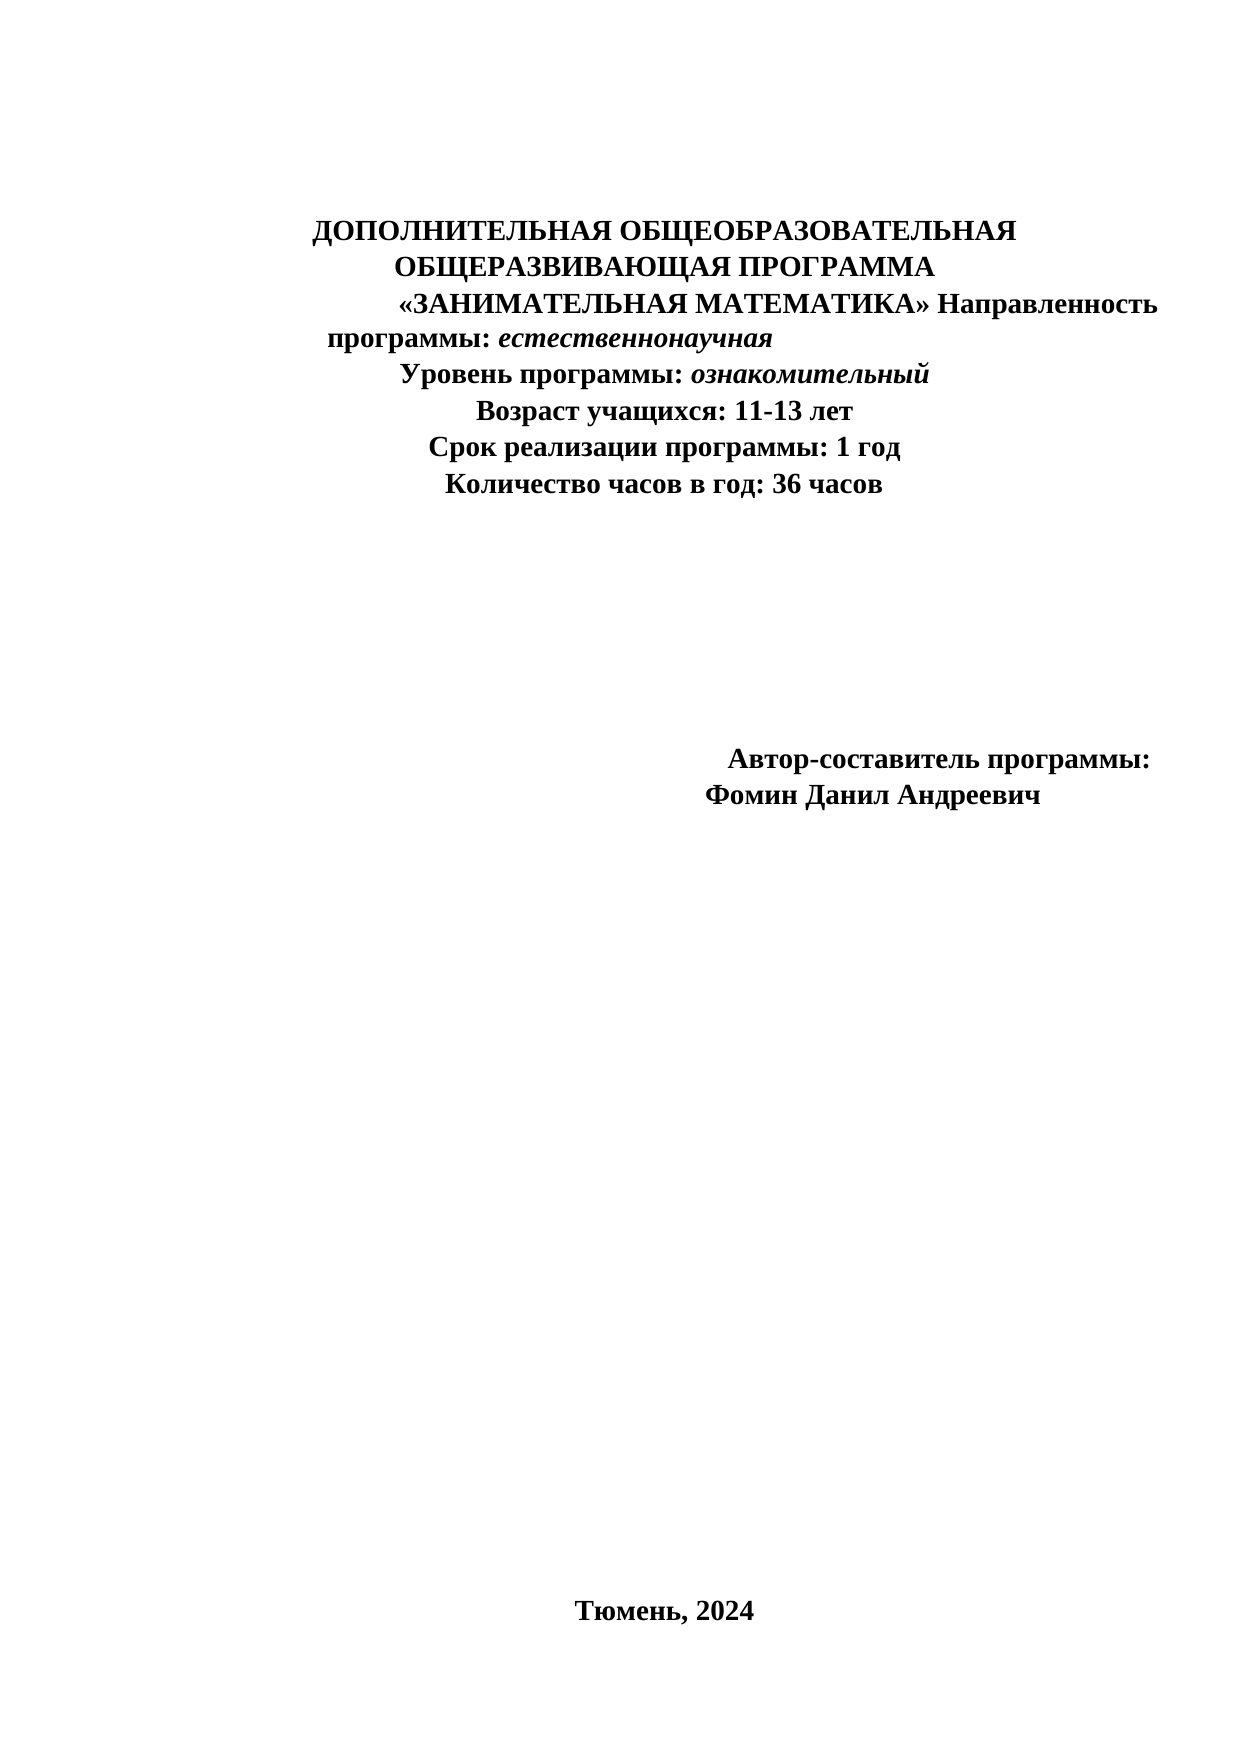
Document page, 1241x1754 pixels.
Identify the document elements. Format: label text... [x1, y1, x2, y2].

text «ЗАНИМАТЕЛЬНАЯ МАТЕМАТИКА» Направленность программы: естественнонаучная [327, 286, 1159, 354]
text ДОПОЛНИТЕЛЬНАЯ ОБЩЕОБРАЗОВАТЕЛЬНАЯ [243, 213, 1086, 247]
text Тюмень, 2024 [243, 1593, 1085, 1626]
text Количество часов в год: 36 часов [243, 466, 1085, 499]
text ОБЩЕРАЗВИВАЮЩАЯ ПРОГРАММА [243, 249, 1086, 283]
text Фомин Данил Андреевич [642, 777, 1159, 811]
text Уровень программы: ознакомительный [243, 356, 1086, 390]
text Возраст учащихся: 11-13 лет [243, 393, 1086, 426]
text Срок реализации программы: 1 год [243, 429, 1086, 463]
text Автор-составитель программы: [727, 707, 1159, 775]
